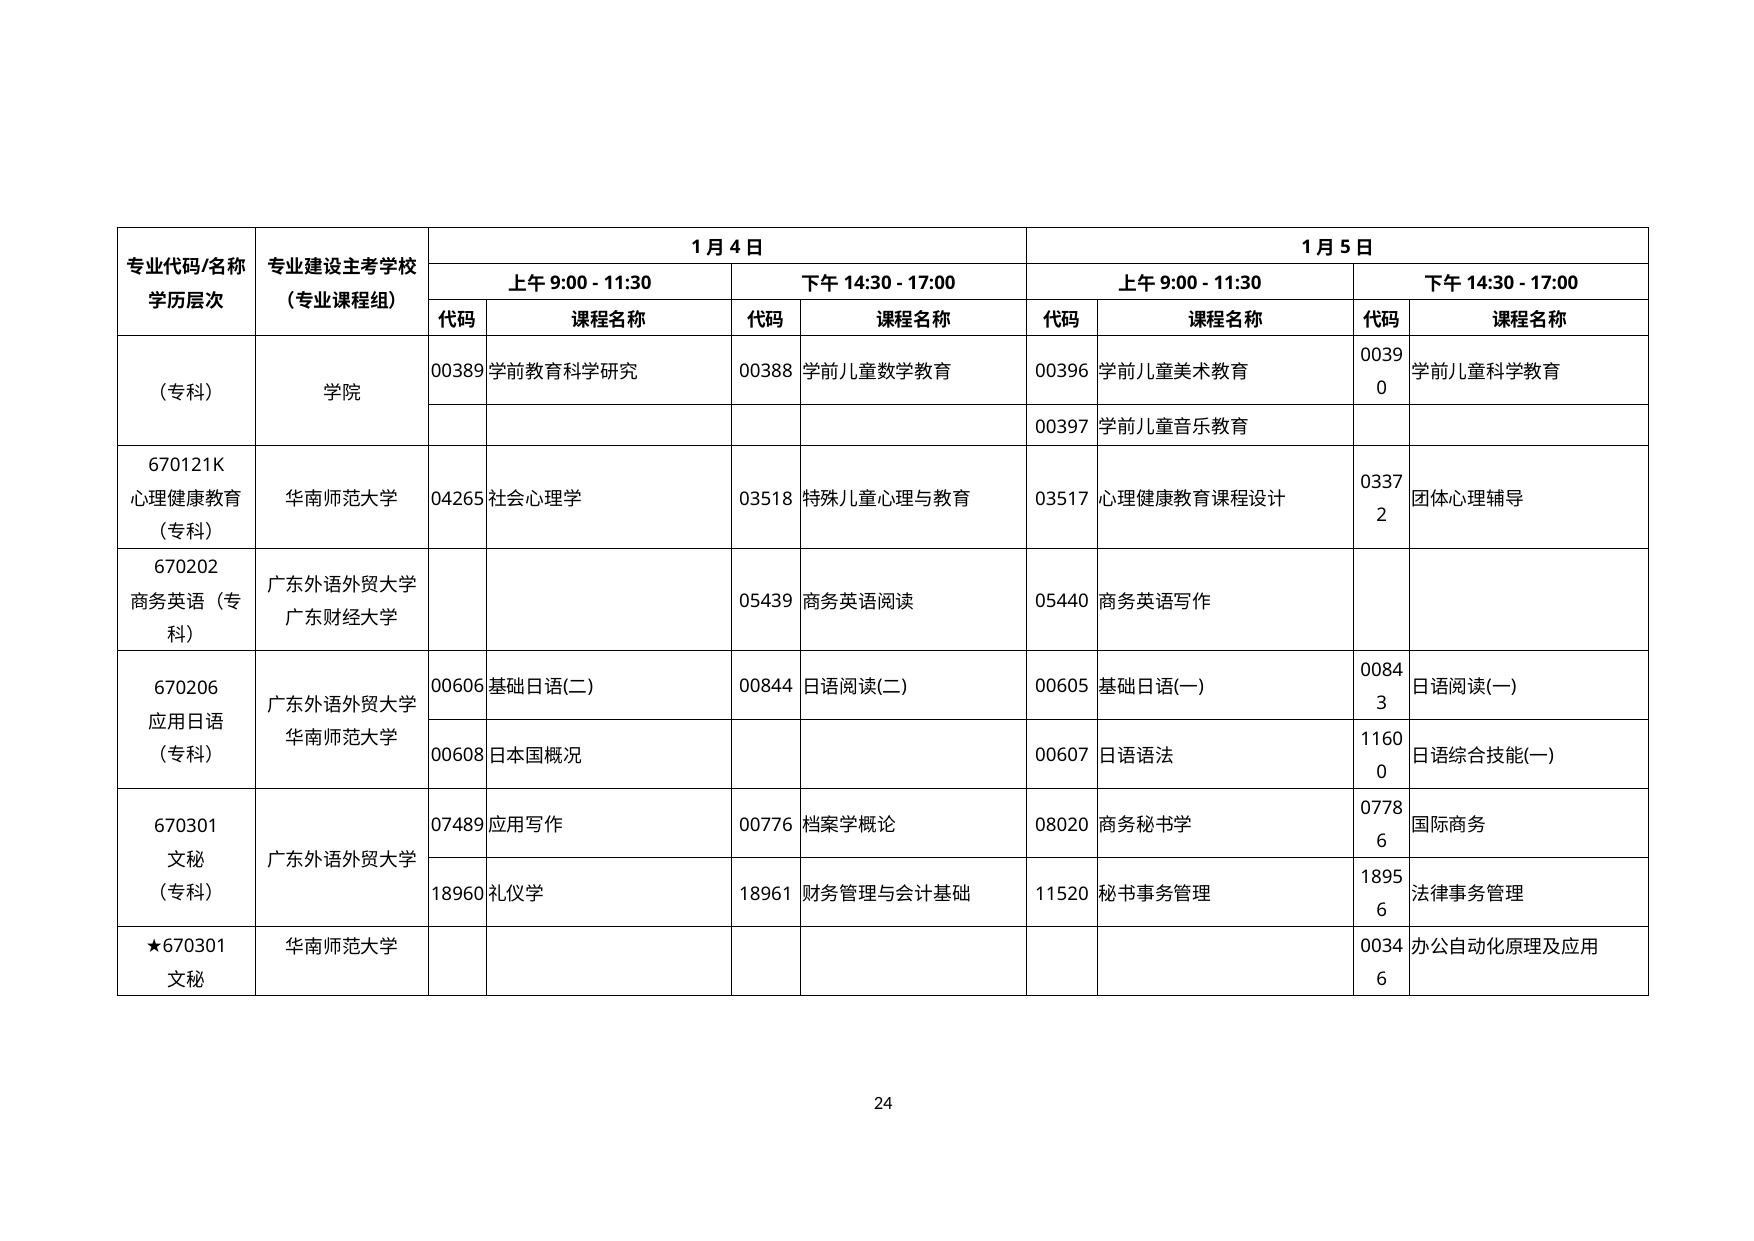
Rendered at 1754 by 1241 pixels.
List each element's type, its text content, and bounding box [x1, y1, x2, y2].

table_cell 00346 [1354, 927, 1409, 995]
table_cell 00605 [1027, 651, 1097, 719]
table_cell [1027, 927, 1097, 995]
table_cell [429, 405, 486, 445]
table_cell 18956 [1354, 858, 1409, 926]
table_cell 财务管理与会计基础 [801, 858, 1026, 926]
table_cell 礼仪学 [487, 858, 731, 926]
table_cell [732, 927, 800, 995]
table_cell 下午 14:30 - 17:00 [732, 264, 1026, 299]
table_cell 03518 [732, 446, 800, 547]
table_cell 00389 [429, 336, 486, 404]
table_cell 社会心理学 [487, 446, 731, 547]
table_cell [429, 927, 486, 995]
table_cell 11600 [1354, 720, 1409, 788]
table_cell 18961 [732, 858, 800, 926]
table_cell [1410, 549, 1648, 650]
table_cell [487, 405, 731, 445]
table_cell 应用写作 [487, 789, 731, 857]
table_cell 00396 [1027, 336, 1097, 404]
table_cell 广东外语外贸大学 [256, 789, 428, 926]
table_cell [487, 927, 731, 995]
table_cell 课程名称 [487, 300, 731, 335]
table_cell 670301 文秘 （专科） [118, 789, 255, 926]
table_cell 学前儿童美术教育 [1098, 336, 1353, 404]
table_cell 上午 9:00 - 11:30 [429, 264, 731, 299]
table_cell 04265 [429, 446, 486, 547]
table_cell 代码 [429, 300, 486, 335]
table_cell 办公自动化原理及应用 [1410, 927, 1648, 995]
table_cell 代码 [732, 300, 800, 335]
table_cell [732, 720, 800, 788]
table_header 专业代码/名称 学历层次 [118, 228, 255, 335]
table_cell 00844 [732, 651, 800, 719]
table_cell [1354, 549, 1409, 650]
table_cell 00843 [1354, 651, 1409, 719]
table_cell ★670301 文秘 （专科） [118, 927, 255, 995]
table_cell 华南师范大学 广东省外语艺术职业学院 [256, 336, 428, 445]
table_header 专业建设主考学校 （专业课程组） [256, 228, 428, 335]
table_cell 上午 9:00 - 11:30 [1027, 264, 1353, 299]
table_cell 00607 [1027, 720, 1097, 788]
table_cell 学前儿童音乐教育 [1098, 405, 1353, 445]
table_cell 课程名称 [1410, 300, 1648, 335]
table_cell 07489 [429, 789, 486, 857]
table_cell [801, 927, 1026, 995]
table_cell 商务英语写作 [1098, 549, 1353, 650]
table_cell 03517 [1027, 446, 1097, 547]
table_cell 基础日语(一) [1098, 651, 1353, 719]
table_cell [487, 549, 731, 650]
table_cell 05439 [732, 549, 800, 650]
table_cell 国际商务 [1410, 789, 1648, 857]
table_cell 日语综合技能(一) [1410, 720, 1648, 788]
table_cell 日本国概况 [487, 720, 731, 788]
table_cell 日语阅读(一) [1410, 651, 1648, 719]
table_cell 法律事务管理 [1410, 858, 1648, 926]
table_cell 华南师范大学 [256, 927, 428, 995]
table_cell 代码 [1354, 300, 1409, 335]
table_cell 课程名称 [801, 300, 1026, 335]
table_cell [1098, 927, 1353, 995]
table_cell 11520 [1027, 858, 1097, 926]
table_header 1 月 4 日 [429, 228, 1026, 263]
table_cell 特殊儿童心理与教育 [801, 446, 1026, 547]
table_cell 00606 [429, 651, 486, 719]
table_cell 00388 [732, 336, 800, 404]
table_cell 商务秘书学 [1098, 789, 1353, 857]
table_cell 秘书事务管理 [1098, 858, 1353, 926]
table_cell [801, 720, 1026, 788]
table_cell 下午 14:30 - 17:00 [1354, 264, 1648, 299]
table_cell [1354, 405, 1409, 445]
table_cell 广东外语外贸大学 广东财经大学 [256, 549, 428, 650]
table_cell 华南师范大学 [256, 446, 428, 547]
table_cell 广东外语外贸大学 华南师范大学 [256, 651, 428, 788]
table_cell [732, 405, 800, 445]
table_cell [429, 549, 486, 650]
table_cell 日语阅读(二) [801, 651, 1026, 719]
table_cell 07786 [1354, 789, 1409, 857]
table_cell 03372 [1354, 446, 1409, 547]
table_cell 670121K 心理健康教育 （专科） [118, 446, 255, 547]
table_cell 代码 [1027, 300, 1097, 335]
table_cell 基础日语(二) [487, 651, 731, 719]
table_cell 18960 [429, 858, 486, 926]
table_cell 课程名称 [1098, 300, 1353, 335]
table_cell 商务英语阅读 [801, 549, 1026, 650]
table_cell 00390 [1354, 336, 1409, 404]
table_header 1 月 5 日 [1027, 228, 1648, 263]
table_cell 670202 商务英语（专科） [118, 549, 255, 650]
table_cell [801, 405, 1026, 445]
table_cell 00776 [732, 789, 800, 857]
table_cell [1410, 405, 1648, 445]
table_cell 08020 [1027, 789, 1097, 857]
table_cell 670102K 学前教育 （专科） [118, 336, 255, 445]
table_cell 学前教育科学研究 [487, 336, 731, 404]
table_cell 学前儿童数学教育 [801, 336, 1026, 404]
table_cell 00608 [429, 720, 486, 788]
table_cell 670206 应用日语 （专科） [118, 651, 255, 788]
table_cell 00397 [1027, 405, 1097, 445]
table_cell 05440 [1027, 549, 1097, 650]
table_cell 心理健康教育课程设计 [1098, 446, 1353, 547]
table_cell 学前儿童科学教育 [1410, 336, 1648, 404]
table_cell 团体心理辅导 [1410, 446, 1648, 547]
table_cell 日语语法 [1098, 720, 1353, 788]
table_cell 档案学概论 [801, 789, 1026, 857]
